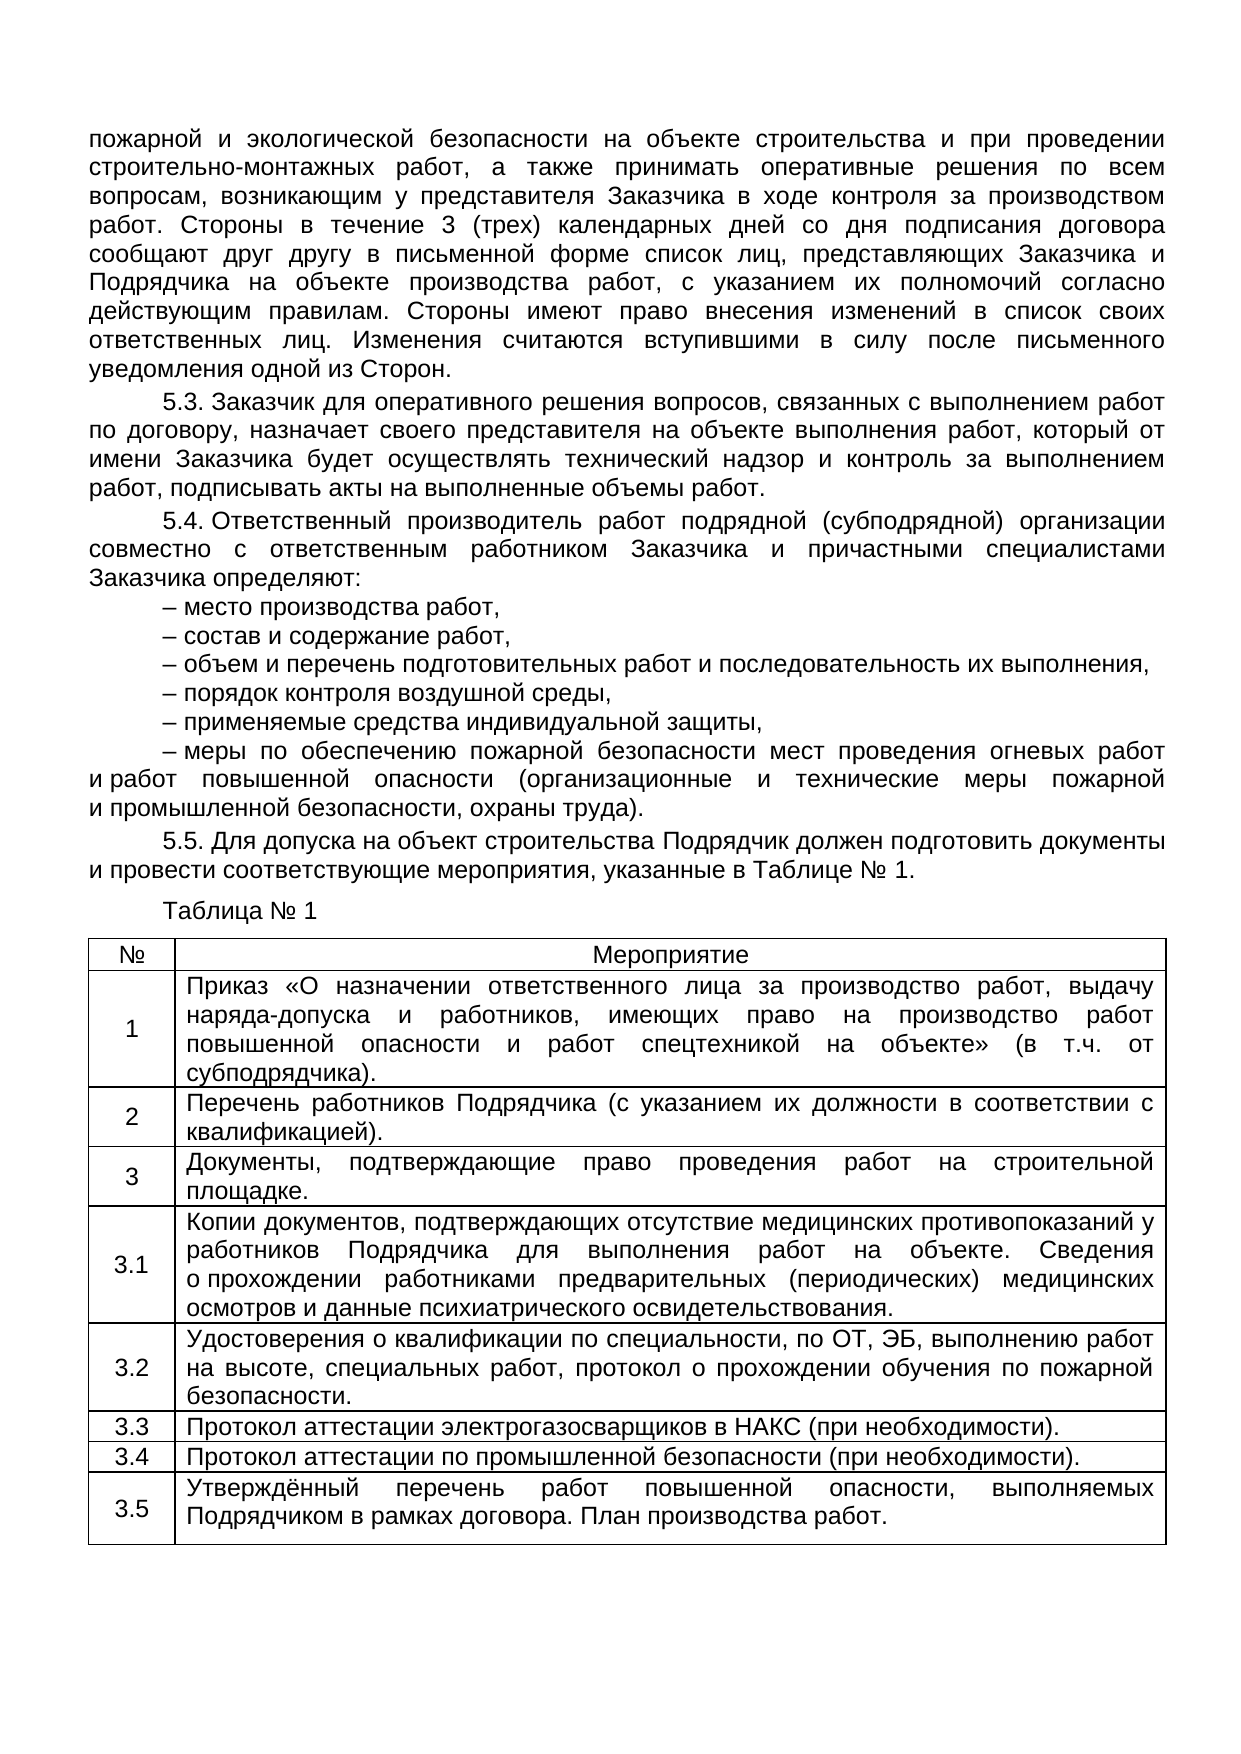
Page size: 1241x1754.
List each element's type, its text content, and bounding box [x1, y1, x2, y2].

table_cell Перечень работников Подрядчика (с указанием их должности в соответствии с квалификацией). [176, 1088, 1165, 1146]
table_cell Удостоверения о квалификации по специальности, по ОТ, ЭБ, выполнению работ на высоте, специальных работ, протокол о прохождении обучения по пожарной безопасности. [176, 1324, 1165, 1410]
table_cell 2 [89, 1088, 174, 1146]
table_cell 3.1 [89, 1207, 174, 1322]
text – применяемые средства индивидуальной защиты, [89, 707, 1166, 736]
table_cell 3 [89, 1147, 174, 1205]
text – порядок контроля воздушной среды, [89, 678, 1166, 707]
text – состав и содержание работ, [89, 621, 1166, 649]
table_header Мероприятие [176, 939, 1165, 970]
table_cell 3.3 [89, 1412, 174, 1441]
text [89, 124, 1166, 382]
table_cell Документы, подтверждающие право проведения работ на строительной площадке. [176, 1147, 1165, 1205]
table_cell 1 [89, 971, 174, 1086]
table_cell Протокол аттестации по промышленной безопасности (при необходимости). [176, 1442, 1165, 1471]
table_cell 3.5 [89, 1473, 174, 1544]
table_cell Приказ «О назначении ответственного лица за производство работ, выдачу наряда-допуска и работников, имеющих право на производство работ повышенной опасности и работ спецтехникой на объекте» (в т.ч. от субподрядчика). [176, 971, 1165, 1086]
text Таблица № 1 [89, 896, 1166, 925]
table_cell Копии документов, подтверждающих отсутствие медицинских противопоказаний у работников Подрядчика для выполнения работ на объекте. Сведения о прохождении работниками предварительных (периодических) медицинских осмотров и данные психиатрического освидетельствования. [176, 1207, 1165, 1322]
text – место производства работ, [89, 592, 1166, 621]
table_cell 3.2 [89, 1324, 174, 1410]
table_header № [89, 939, 174, 970]
text – меры по обеспечению пожарной безопасности мест проведения огневых работ и работ повышенной опасности (организационные и технические меры пожарной и промышленной безопасности, охраны труда). [89, 736, 1166, 822]
text 5.3. Заказчик для оперативного решения вопросов, связанных с выполнением работ по договору, назначает своего представителя на объекте выполнения работ, который от имени Заказчика будет осуществлять технический надзор и контроль за выполнением работ, подписывать акты на выполненные объемы работ. [89, 387, 1166, 502]
text 5.4. Ответственный производитель работ подрядной (субподрядной) организации совместно с ответственным работником Заказчика и причастными специалистами Заказчика определяют: [89, 506, 1166, 592]
text 5.5. Для допуска на объект строительства Подрядчик должен подготовить документы и провести соответствующие мероприятия, указанные в Таблице № 1. [89, 826, 1166, 884]
table_cell Протокол аттестации электрогазосварщиков в НАКС (при необходимости). [176, 1412, 1165, 1441]
table_cell 3.4 [89, 1442, 174, 1471]
text – объем и перечень подготовительных работ и последовательность их выполнения, [89, 649, 1166, 678]
table_cell Утверждённый перечень работ повышенной опасности, выполняемых Подрядчиком в рамках договора. План производства работ. [176, 1473, 1165, 1544]
